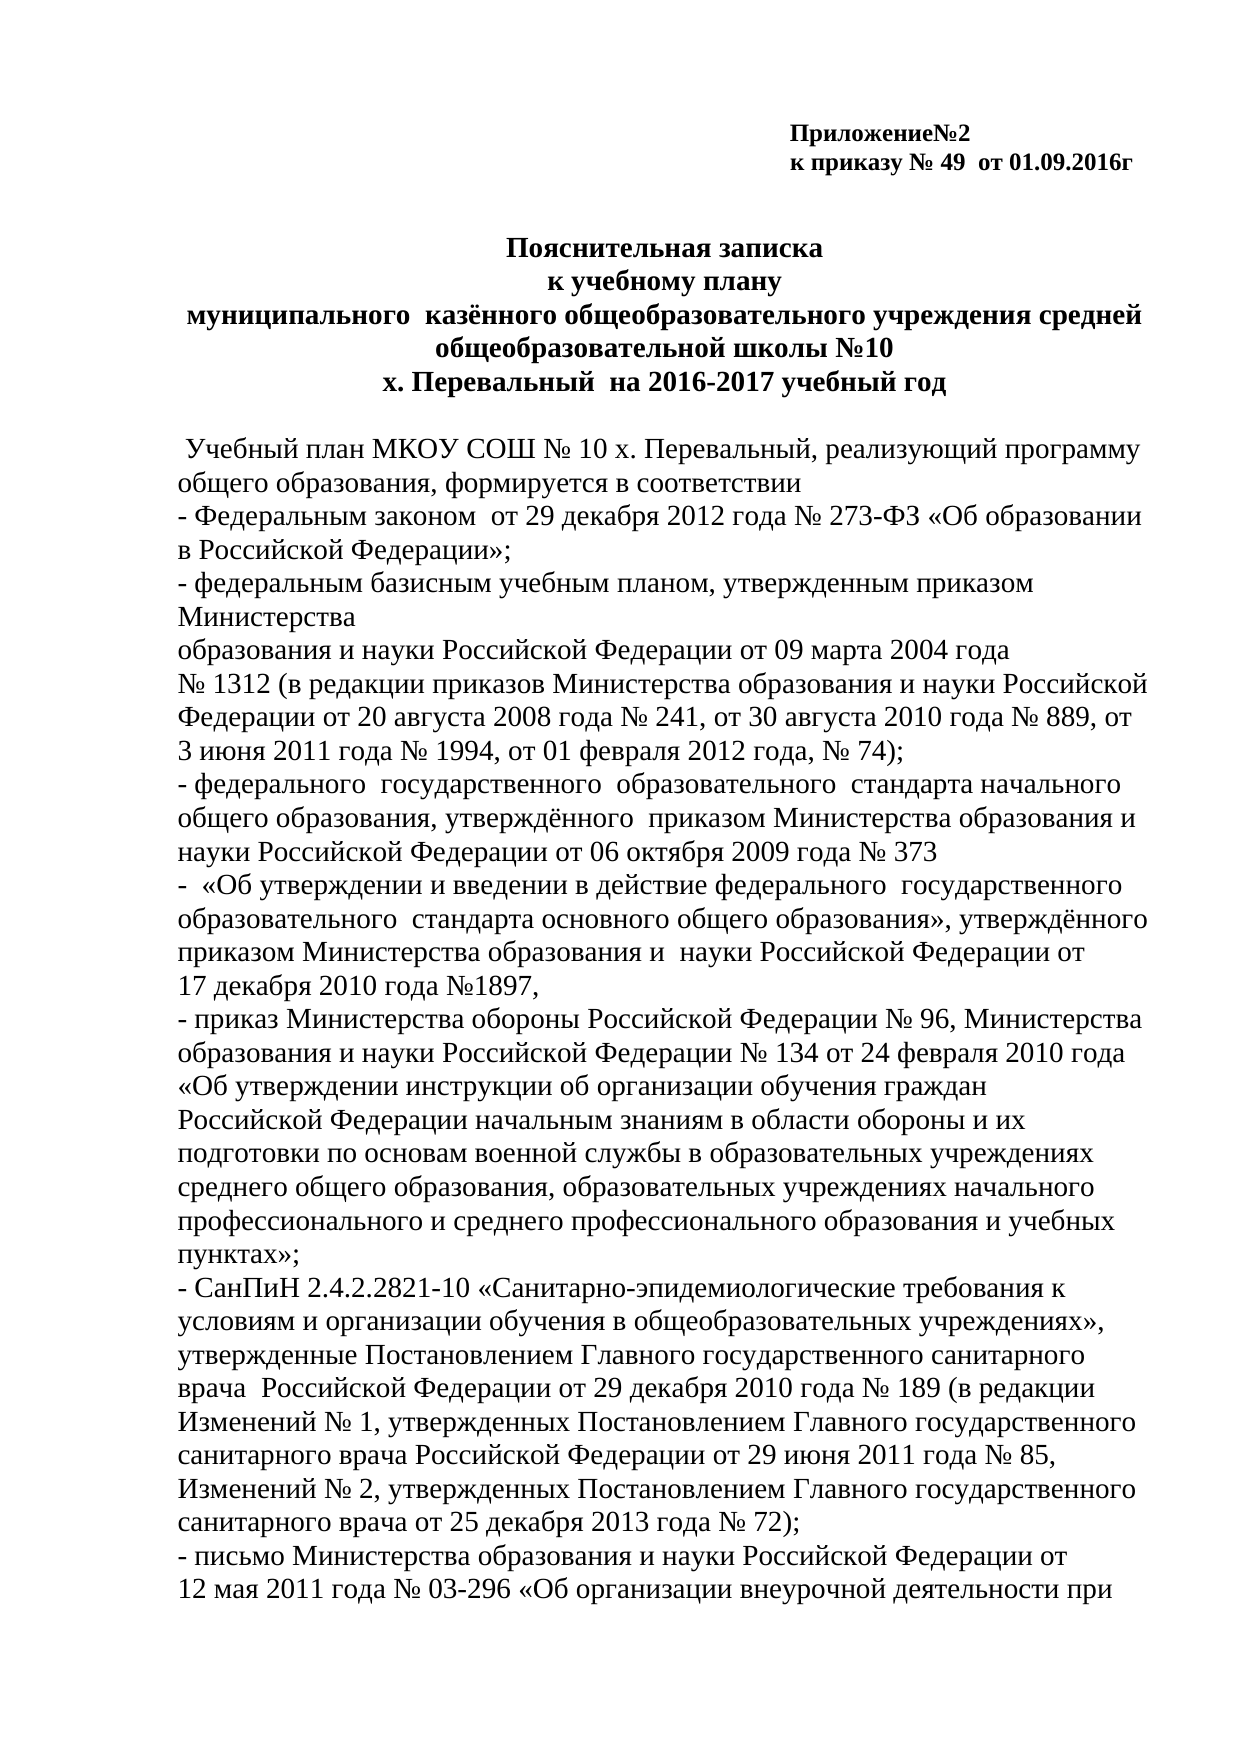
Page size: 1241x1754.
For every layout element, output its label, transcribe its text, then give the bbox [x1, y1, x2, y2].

text 12 мая 2011 года № 03-296 «Об организации внеурочной деятельности при [177, 1572, 1152, 1605]
text пунктах»; [177, 1236, 1152, 1270]
text условиям и организации обучения в общеобразовательных учреждениях», утвержденные Постановлением Главного государственного санитарного врача Российской Федерации от 29 декабря 2010 года № 189 (в редакции Изменений № 1, утвержденных Постановлением Главного государственного санитарного врача Российской Федерации от 29 июня 2011 года № 85, Изменений № 2, утвержденных Постановлением Главного государственного санитарного врача от 25 декабря 2013 года № 72); [177, 1303, 1152, 1538]
text образования и науки Российской Федерации от 09 марта 2004 года [177, 632, 1152, 666]
text - приказ Министерства обороны Российской Федерации № 96, Министерства [177, 1001, 1152, 1035]
text науки Российской Федерации от 06 октября 2009 года № 373 [177, 834, 1152, 867]
text Учебный план МКОУ СОШ № 10 х. Перевальный, реализующий программу общего образования, формируется в соответствии [177, 431, 1152, 498]
text Приложение№2 [177, 118, 1152, 147]
text 3 июня 2011 года № 1994, от 01 февраля 2012 года, № 74); [177, 733, 1152, 767]
text - СанПиН 2.4.2.2821-10 «Санитарно-эпидемиологические требования к [177, 1270, 1152, 1303]
text - федеральным базисным учебным планом, утвержденным приказом Министерства [177, 565, 1152, 632]
text Федерации от 20 августа 2008 года № 241, от 30 августа 2010 года № 889, от [177, 699, 1152, 733]
text профессионального и среднего профессионального образования и учебных [177, 1203, 1152, 1236]
text общего образования, утверждённого приказом Министерства образования и [177, 800, 1152, 834]
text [177, 1538, 1152, 1572]
text к учебному плану [177, 263, 1152, 297]
text 17 декабря 2010 года №1897, [177, 968, 1152, 1001]
text - «Об утверждении и введении в действие федерального государственного образовательного стандарта основного общего образования», утверждённого приказом Министерства образования и науки Российской Федерации от [177, 867, 1152, 968]
text № 1312 (в редакции приказов Министерства образования и науки Российской [177, 666, 1152, 699]
text - Федеральным законом от 29 декабря 2012 года № 273-ФЗ «Об образовании [177, 498, 1152, 532]
text в Российской Федерации»; [177, 532, 1152, 565]
text х. Перевальный на 2016-2017 учебный год [177, 364, 1152, 398]
text образования и науки Российской Федерации № 134 от 24 февраля 2010 года «Об утверждении инструкции об организации обучения граждан [177, 1035, 1152, 1102]
text Пояснительная записка [177, 230, 1152, 263]
text Российской Федерации начальным знаниям в области обороны и их подготовки по основам военной службы в образовательных учреждениях среднего общего образования, образовательных учреждениях начального [177, 1102, 1152, 1203]
text - федерального государственного образовательного стандарта начального [177, 767, 1152, 800]
text к приказу № 49 от 01.09.2016г [177, 147, 1152, 176]
text муниципального казённого общеобразовательного учреждения средней общеобразовательной школы №10 [177, 297, 1152, 364]
